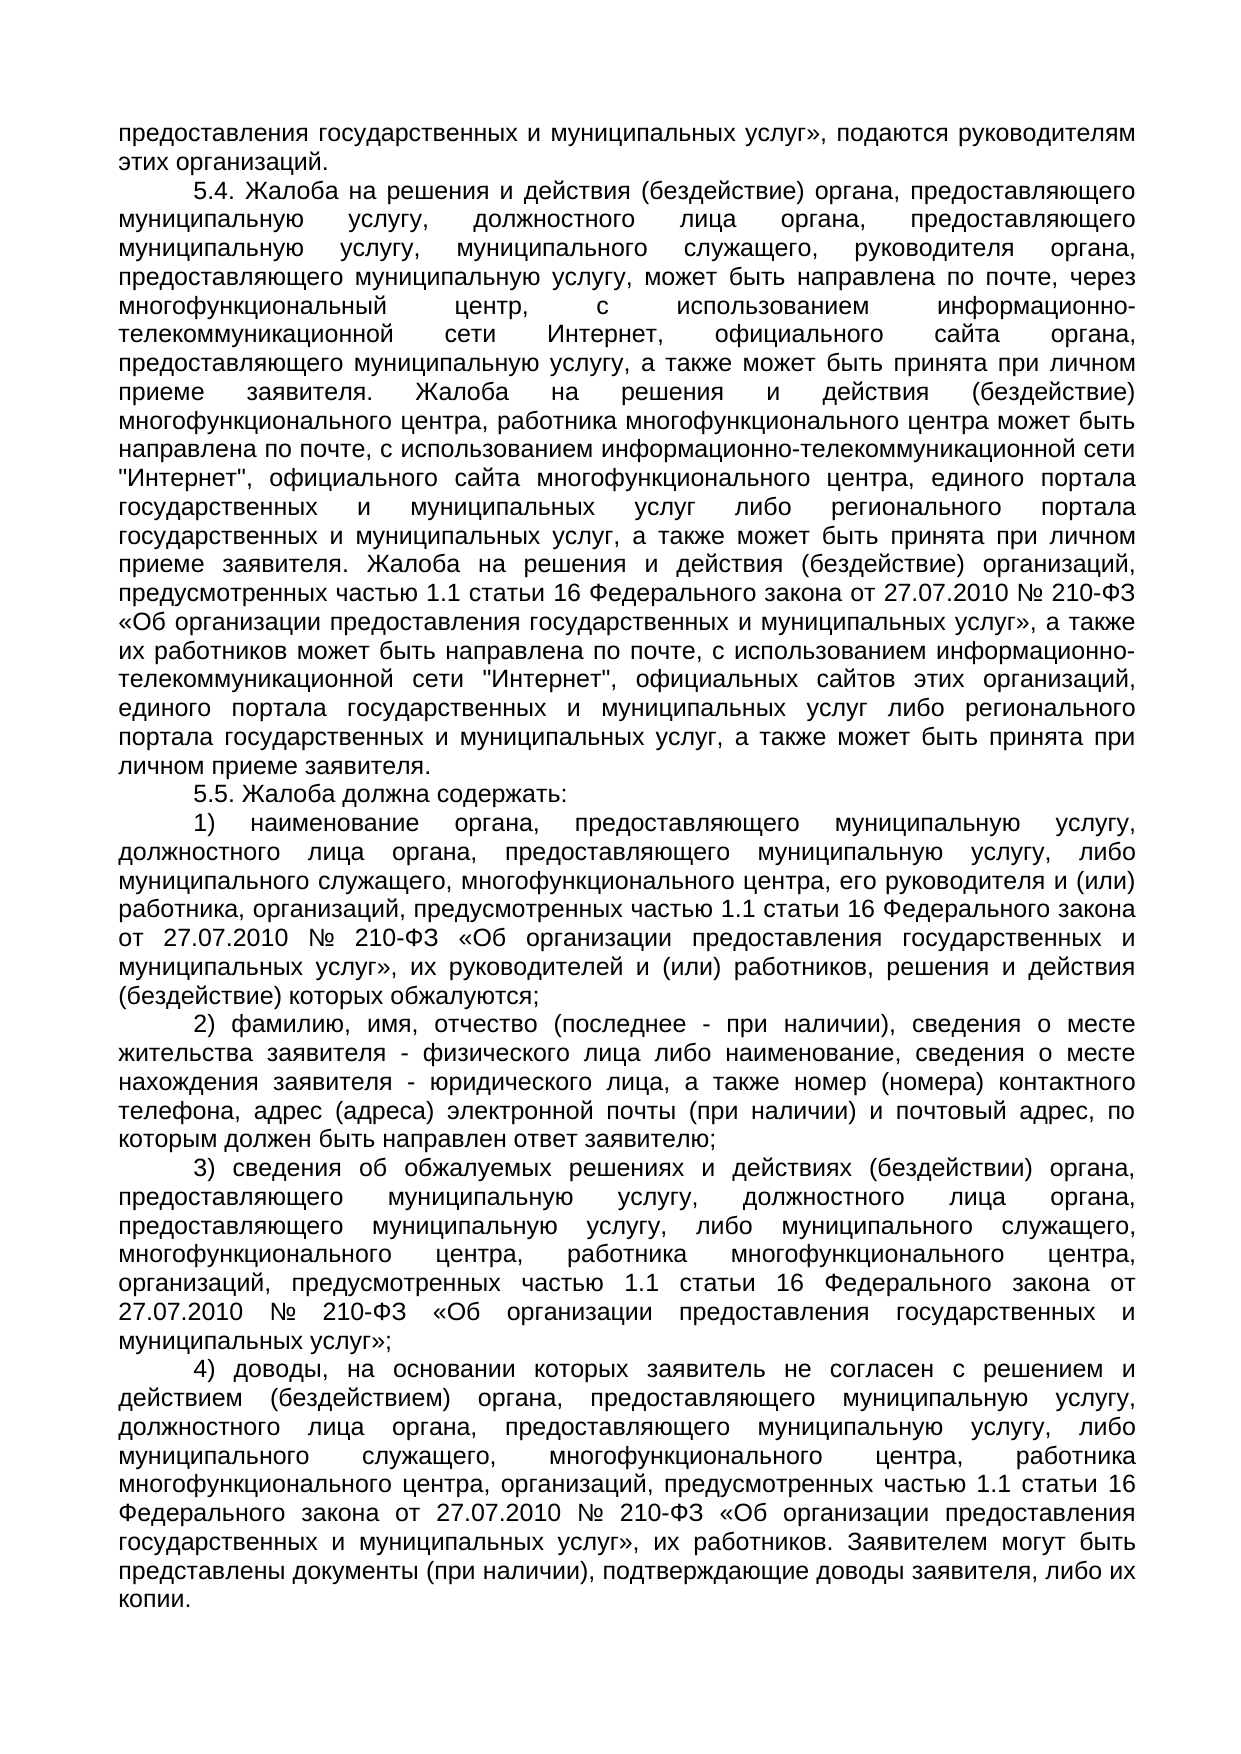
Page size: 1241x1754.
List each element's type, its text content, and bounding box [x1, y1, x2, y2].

list 3) сведения об обжалуемых решениях и действиях (бездействии) органа, предоставляющего муниципальную услугу, должностного лица органа, предоставляющего муниципальную услугу, либо муниципального служащего, многофункционального центра, работника многофункционального центра, организаций, предусмотренных частью 1.1 статьи 16 Федерального закона от 27.07.2010 № 210-ФЗ «Об организации предоставления государственных и муниципальных услуг»; [118, 1153, 1137, 1354]
list 4) доводы, на основании которых заявитель не согласен с решением и действием (бездействием) органа, предоставляющего муниципальную услугу, должностного лица органа, предоставляющего муниципальную услугу, либо муниципального служащего, многофункционального центра, работника многофункционального центра, организаций, предусмотренных частью 1.1 статьи 16 Федерального закона от 27.07.2010 № 210-ФЗ «Об организации предоставления государственных и муниципальных услуг», их работников. Заявителем могут быть представлены документы (при наличии), подтверждающие доводы заявителя, либо их копии. [118, 1354, 1137, 1613]
list 5.5. Жалоба должна содержать: [118, 779, 1137, 808]
list 2) фамилию, имя, отчество (последнее - при наличии), сведения о месте жительства заявителя - физического лица либо наименование, сведения о месте нахождения заявителя - юридического лица, а также номер (номера) контактного телефона, адрес (адреса) электронной почты (при наличии) и почтовый адрес, по которым должен быть направлен ответ заявителю; [118, 1009, 1137, 1153]
list 5.4. Жалоба на решения и действия (бездействие) органа, предоставляющего муниципальную услугу, должностного лица органа, предоставляющего муниципальную услугу, муниципального служащего, руководителя органа, предоставляющего муниципальную услугу, может быть направлена по почте, через многофункциональный центр, с использованием информационно-телекоммуникационной сети Интернет, официального сайта органа, предоставляющего муниципальную услугу, а также может быть принята при личном приеме заявителя. Жалоба на решения и действия (бездействие) многофункционального центра, работника многофункционального центра может быть направлена по почте, с использованием информационно-телекоммуникационной сети "Интернет", официального сайта многофункционального центра, единого портала государственных и муниципальных услуг либо регионального портала государственных и муниципальных услуг, а также может быть принята при личном приеме заявителя. Жалоба на решения и действия (бездействие) организаций, предусмотренных частью 1.1 статьи 16 Федерального закона от 27.07.2010 № 210-ФЗ «Об организации предоставления государственных и муниципальных услуг», а также их работников может быть направлена по почте, с использованием информационно-телекоммуникационной сети "Интернет", официальных сайтов этих организаций, единого портала государственных и муниципальных услуг либо регионального портала государственных и муниципальных услуг, а также может быть принята при личном приеме заявителя. [118, 176, 1137, 779]
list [118, 118, 1137, 176]
list 1) наименование органа, предоставляющего муниципальную услугу, должностного лица органа, предоставляющего муниципальную услугу, либо муниципального служащего, многофункционального центра, его руководителя и (или) работника, организаций, предусмотренных частью 1.1 статьи 16 Федерального закона от 27.07.2010 № 210-ФЗ «Об организации предоставления государственных и муниципальных услуг», их руководителей и (или) работников, решения и действия (бездействие) которых обжалуются; [118, 808, 1137, 1009]
